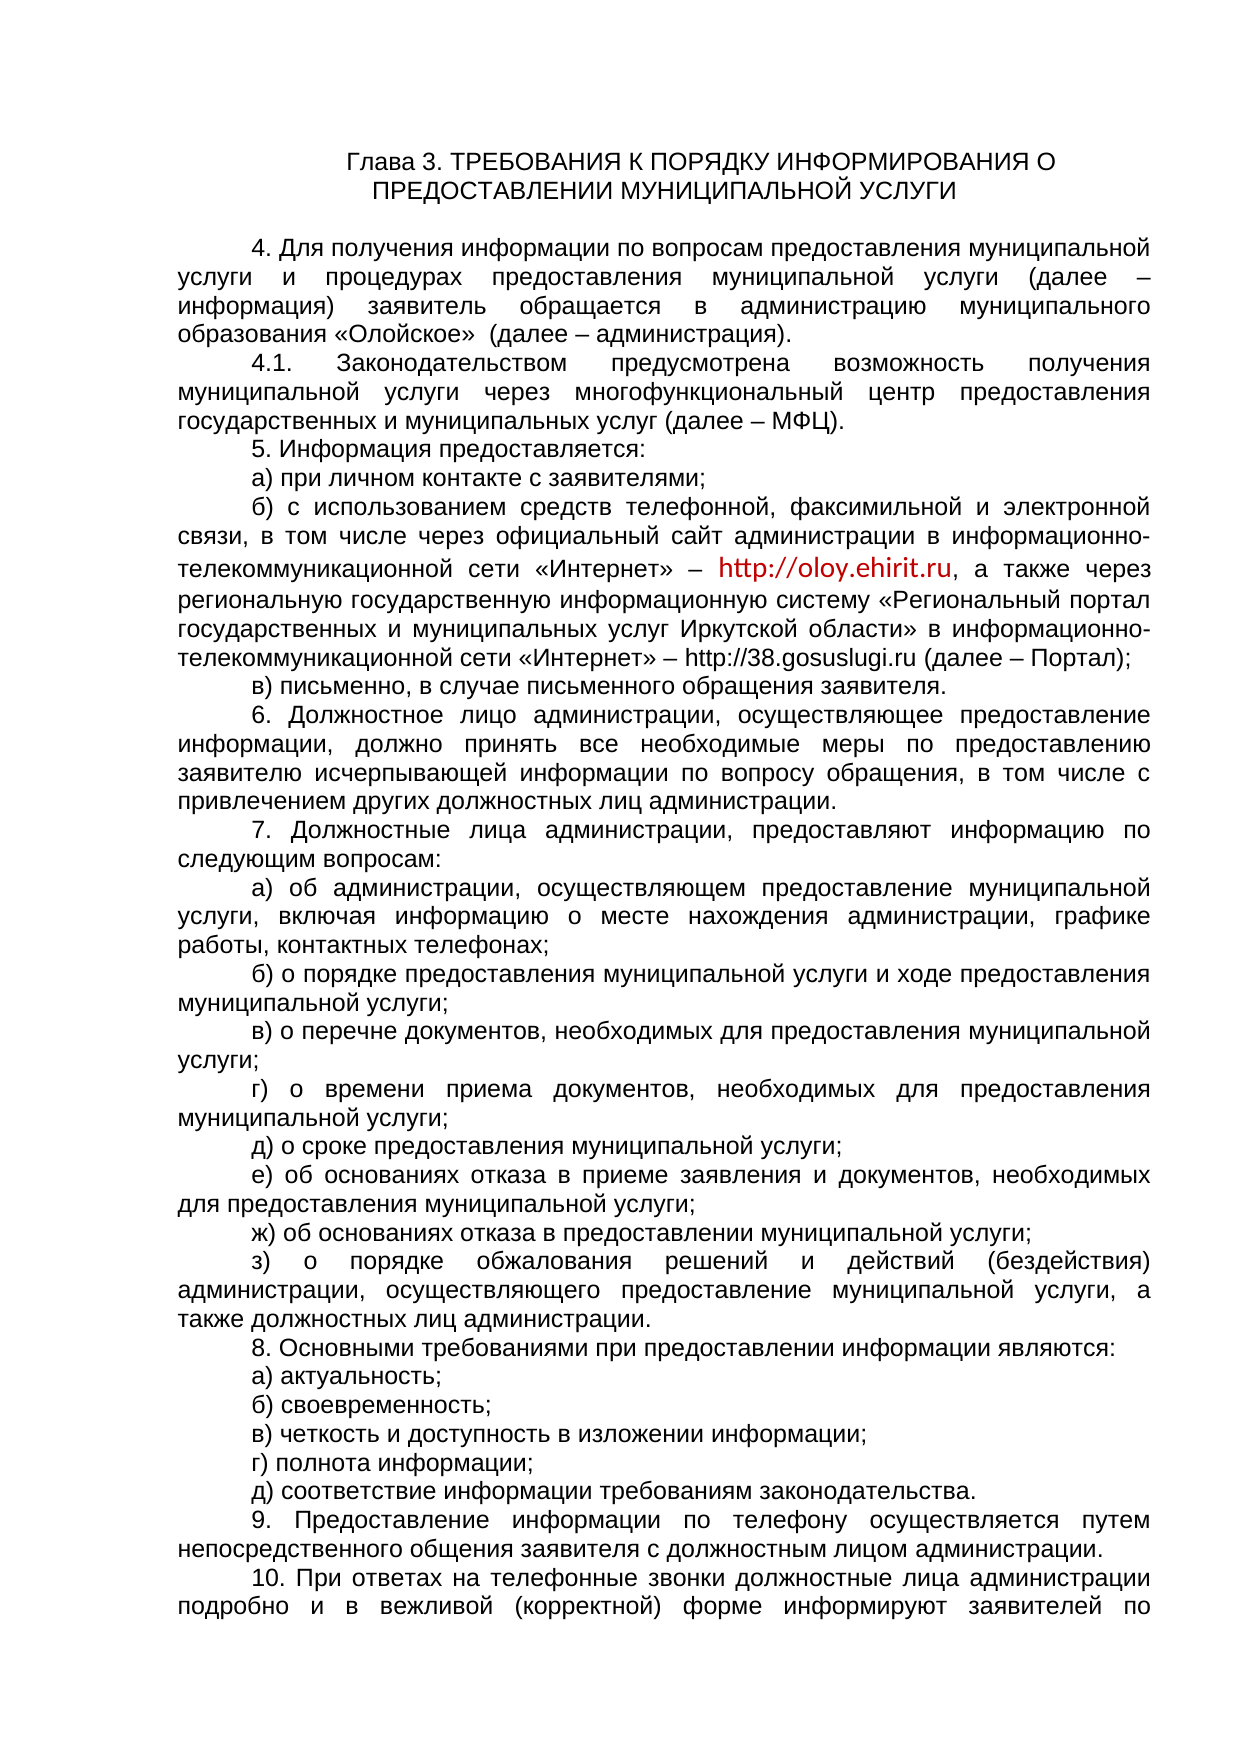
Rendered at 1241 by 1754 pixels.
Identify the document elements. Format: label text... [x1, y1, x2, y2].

text в) письменно, в случае письменного обращения заявителя. [177, 671, 1152, 700]
text 4.1. Законодательством предусмотрена возможность получения муниципальной услуги через многофункциональный центр предоставления государственных и муниципальных услуг (далее – МФЦ). [177, 348, 1152, 434]
text ж) об основаниях отказа в предоставлении муниципальной услуги; [177, 1217, 1152, 1246]
text а) актуальность; [177, 1361, 1152, 1390]
text 8. Основными требованиями при предоставлении информации являются: [177, 1332, 1152, 1361]
text д) соответствие информации требованиям законодательства. [177, 1476, 1152, 1505]
text 6. Должностное лицо администрации, осуществляющее предоставление информации, должно принять все необходимые меры по предоставлению заявителю исчерпывающей информации по вопросу обращения, в том числе с привлечением других должностных лиц администрации. [177, 700, 1152, 815]
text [177, 1562, 1152, 1620]
text 7. Должностные лица администрации, предоставляют информацию по следующим вопросам: [177, 815, 1152, 872]
text 5. Информация предоставляется: [177, 434, 1152, 463]
text е) об основаниях отказа в приеме заявления и документов, необходимых для предоставления муниципальной услуги; [177, 1160, 1152, 1217]
text 4. Для получения информации по вопросам предоставления муниципальной услуги и процедурах предоставления муниципальной услуги (далее – информация) заявитель обращается в администрацию муниципального образования «Олойское» (далее – администрация). [177, 233, 1152, 348]
text в) о перечне документов, необходимых для предоставления муниципальной услуги; [177, 1016, 1152, 1074]
text б) о порядке предоставления муниципальной услуги и ходе предоставления муниципальной услуги; [177, 959, 1152, 1016]
text Глава 3. ТРЕБОВАНИЯ К ПОРЯДКУ ИНФОРМИРОВАНИЯ О ПРЕДОСТАВЛЕНИИ МУНИЦИПАЛЬНОЙ УСЛУГИ [177, 147, 1152, 204]
text г) о времени приема документов, необходимых для предоставления муниципальной услуги; [177, 1074, 1152, 1131]
text б) с использованием средств телефонной, факсимильной и электронной связи, в том числе через официальный сайт администрации в информационно-телекоммуникационной сети «Интернет» – http://oloy.ehirit.ru, а также через региональную государственную информационную систему «Региональный портал государственных и муниципальных услуг Иркутской области» в информационно-телекоммуникационной сети «Интернет» – http://38.gosuslugi.ru (далее – Портал); [177, 492, 1152, 671]
text а) об администрации, осуществляющем предоставление муниципальной услуги, включая информацию о месте нахождения администрации, графике работы, контактных телефонах; [177, 872, 1152, 959]
text 9. Предоставление информации по телефону осуществляется путем непосредственного общения заявителя с должностным лицом администрации. [177, 1505, 1152, 1562]
text д) о сроке предоставления муниципальной услуги; [177, 1131, 1152, 1160]
text а) при личном контакте с заявителями; [177, 463, 1152, 492]
text з) о порядке обжалования решений и действий (бездействия) администрации, осуществляющего предоставление муниципальной услуги, а также должностных лиц администрации. [177, 1246, 1152, 1332]
text г) полнота информации; [177, 1447, 1152, 1476]
text б) своевременность; [177, 1390, 1152, 1419]
text в) четкость и доступность в изложении информации; [177, 1419, 1152, 1447]
